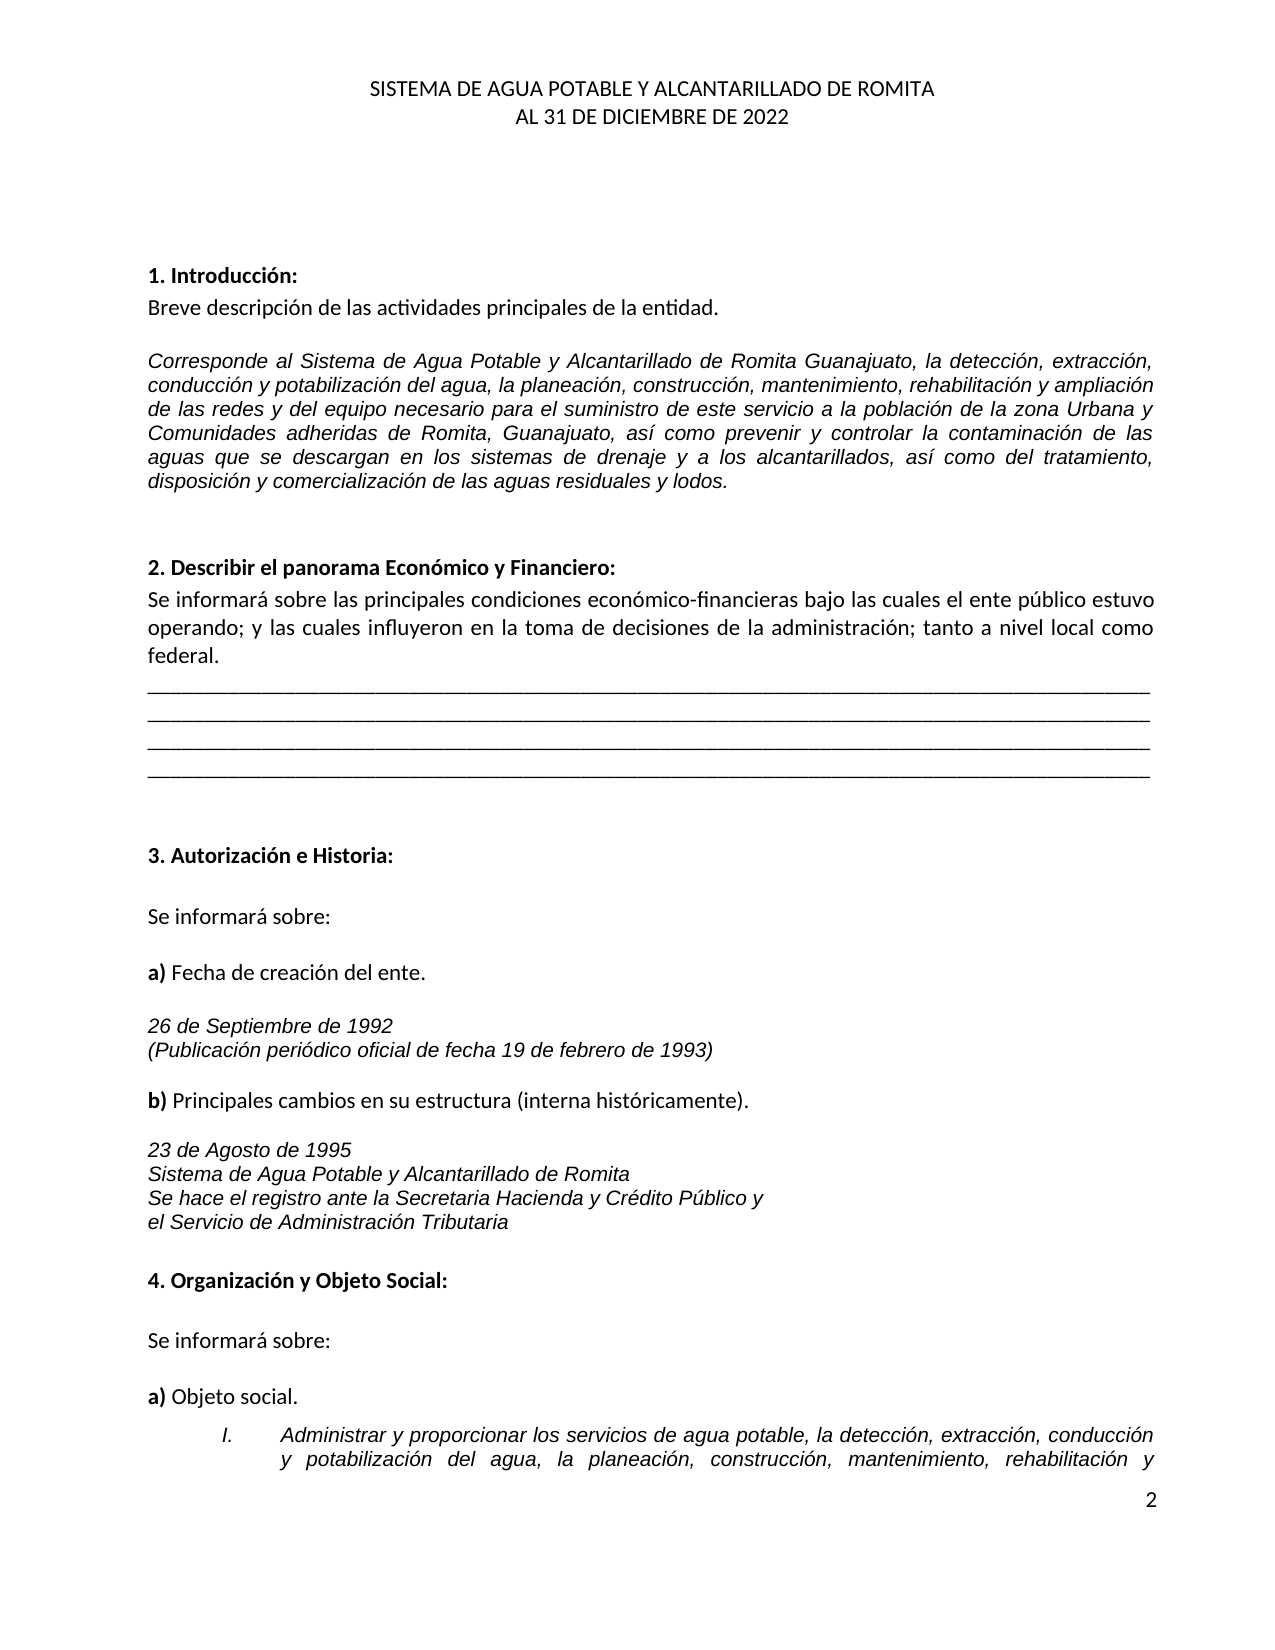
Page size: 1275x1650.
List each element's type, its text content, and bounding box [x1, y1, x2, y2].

text a) Objeto social. [148, 1382, 1157, 1410]
text Se hace el registro ante la Secretaria Hacienda y Crédito Público y [148, 1186, 1157, 1210]
subtitle 2. Describir el panorama Económico y Financiero: [148, 553, 1157, 581]
text el Servicio de Administración Tributaria [148, 1210, 1157, 1234]
text Corresponde al Sistema de Agua Potable y Alcantarillado de Romita Guanajuato, la detección, extracción, conducción y potabilización del agua, la planeación, construcción, mantenimiento, rehabilitación y ampliación de las redes y del equipo necesario para el suministro de este servicio a la población de la zona Urbana y Comunidades adheridas de Romita, Guanajuato, así como prevenir y controlar la contaminación de las aguas que se descargan en los sistemas de drenaje y a los alcantarillados, así como del tratamiento, disposición y comercialización de las aguas residuales y lodos. [148, 349, 1157, 493]
text Sistema de Agua Potable y Alcantarillado de Romita [148, 1162, 1157, 1186]
subtitle 3. Autorización e Historia: [148, 842, 1157, 870]
text Breve descripción de las actividades principales de la entidad. [148, 293, 1157, 321]
text a) Fecha de creación del ente. [148, 958, 1157, 986]
text b) Principales cambios en su estructura (interna históricamente). [148, 1086, 1157, 1114]
subtitle 1. Introducción: [148, 261, 1157, 289]
text Se informará sobre: [148, 902, 1157, 930]
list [222, 1423, 1157, 1471]
text 26 de Septiembre de 1992 [148, 1014, 1157, 1038]
text Se informará sobre: [148, 1326, 1157, 1354]
subtitle 4. Organización y Objeto Social: [148, 1266, 1157, 1294]
text (Publicación periódico oficial de fecha 19 de febrero de 1993) [148, 1038, 1157, 1062]
text Se informará sobre las principales condiciones económico-financieras bajo las cuales el ente público estuvo operando; y las cuales influyeron en la toma de decisiones de la administración; tanto a nivel local como federal. [148, 585, 1157, 669]
text 23 de Agosto de 1995 [148, 1138, 1157, 1162]
